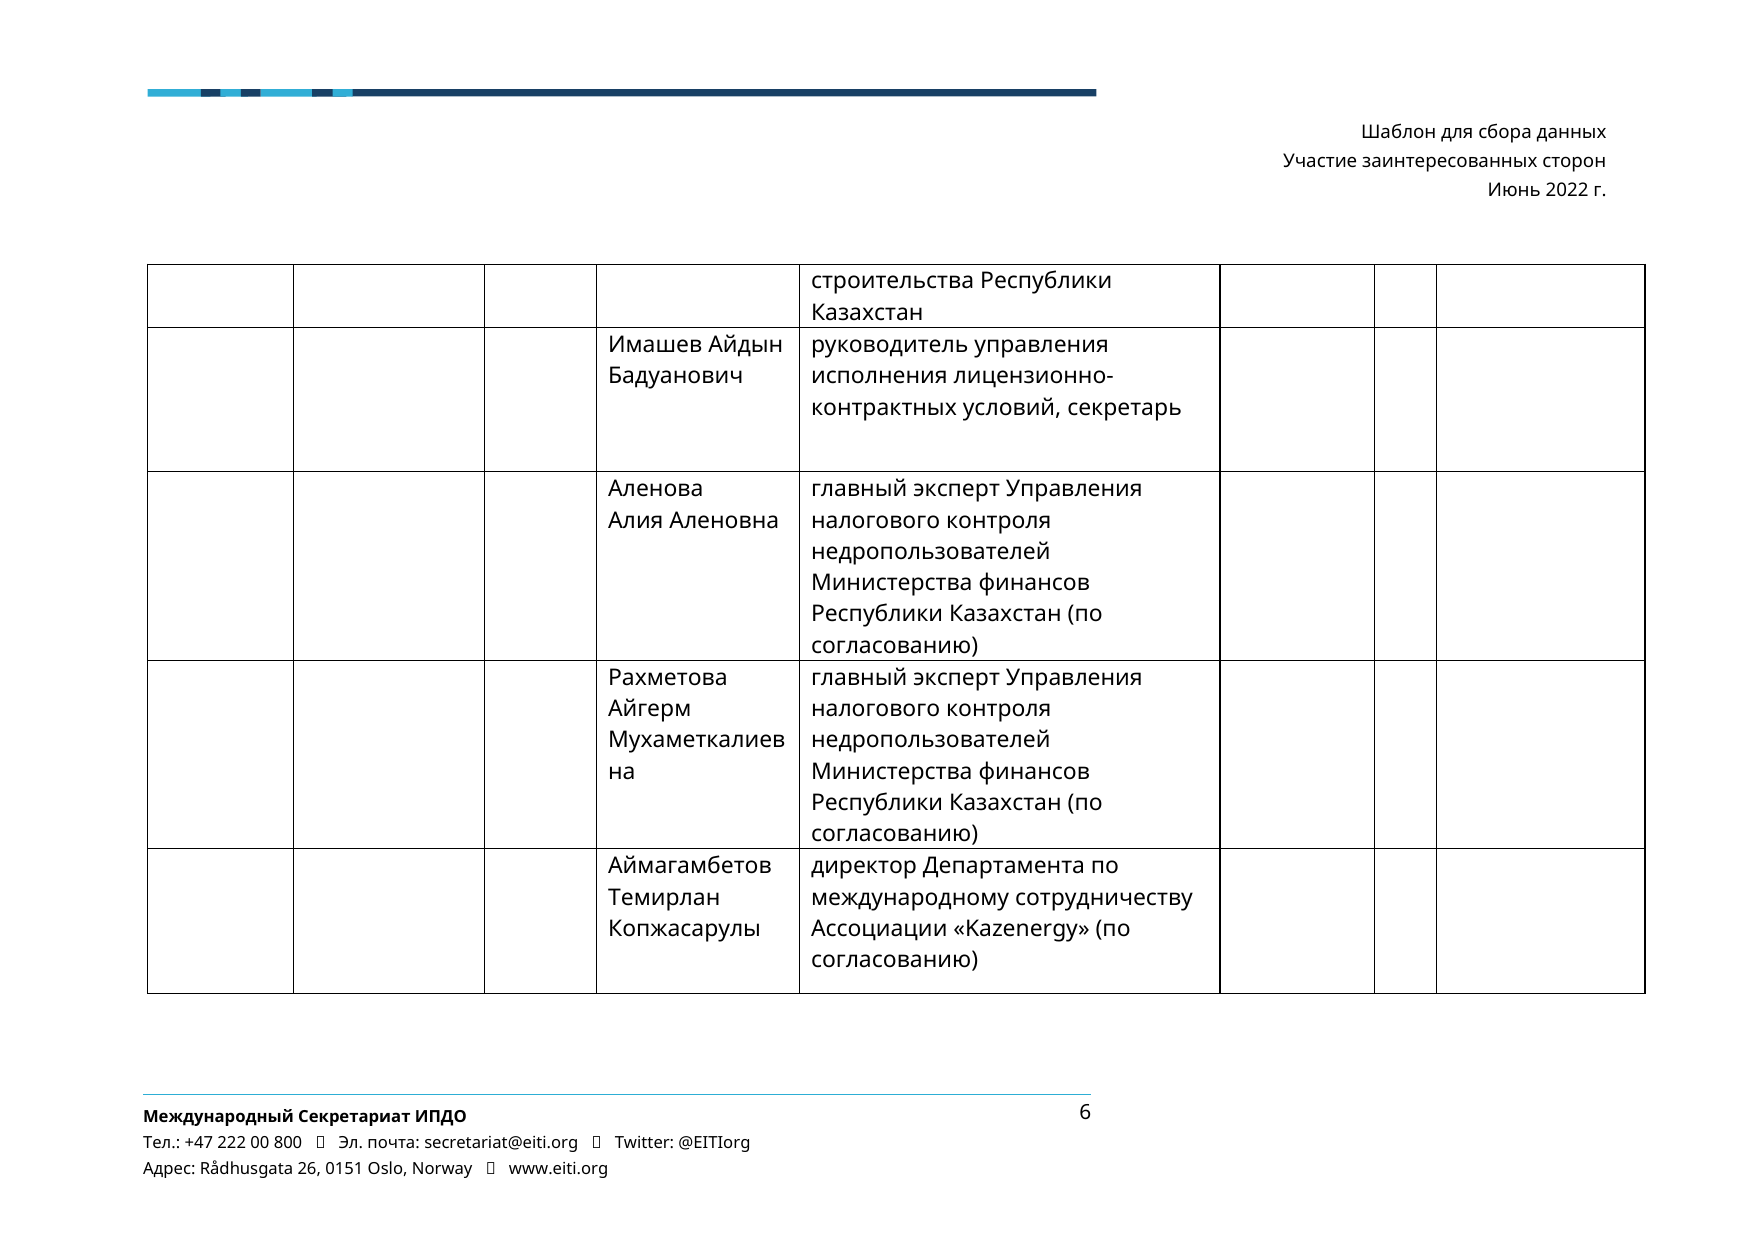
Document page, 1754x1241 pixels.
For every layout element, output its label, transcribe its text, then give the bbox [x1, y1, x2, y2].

table_cell [1375, 328, 1436, 471]
table_cell [1437, 849, 1644, 993]
table_cell Аленова Алия Аленовна [597, 472, 799, 660]
table_cell [1437, 328, 1644, 471]
table_cell [485, 849, 596, 993]
table_cell [148, 849, 293, 993]
table_cell главный эксперт Управления налогового контроля недропользователей Министерства финансов Республики Казахстан (по согласованию) [800, 661, 1219, 848]
table_cell директор Департамента по международному сотрудничеству Ассоциации «Kazenergy» (по согласованию) [800, 849, 1219, 993]
table_cell Аймагамбетов Темирлан Копжасарулы [597, 849, 799, 993]
table_cell [148, 265, 293, 327]
table_cell [294, 849, 484, 993]
table_cell [1221, 661, 1374, 848]
table_cell [1221, 849, 1374, 993]
table_cell [1375, 472, 1436, 660]
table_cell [800, 265, 1219, 327]
table_cell [485, 265, 596, 327]
table_cell [1437, 265, 1644, 327]
table_cell [148, 328, 293, 471]
table_cell [1375, 265, 1436, 327]
table_cell руководитель управления исполнения лицензионно-контрактных условий, секретарь [800, 328, 1219, 471]
table_cell [1221, 472, 1374, 660]
table_cell [1221, 265, 1374, 327]
table_cell [294, 328, 484, 471]
table_cell [485, 328, 596, 471]
table_cell [1375, 661, 1436, 848]
table_cell [1375, 849, 1436, 993]
table_cell [1221, 328, 1374, 471]
table_cell [1437, 472, 1644, 660]
table_cell [485, 472, 596, 660]
table_cell [148, 472, 293, 660]
table_cell [1437, 661, 1644, 848]
table_cell [148, 661, 293, 848]
table_cell Имашев Айдын Бадуанович [597, 328, 799, 471]
table_cell [294, 661, 484, 848]
table_cell [294, 472, 484, 660]
table_cell Рахметова Айгерм Мухаметкалиевна [597, 661, 799, 848]
table_cell [294, 265, 484, 327]
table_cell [597, 265, 799, 327]
table_cell [485, 661, 596, 848]
table_cell главный эксперт Управления налогового контроля недропользователей Министерства финансов Республики Казахстан (по согласованию) [800, 472, 1219, 660]
